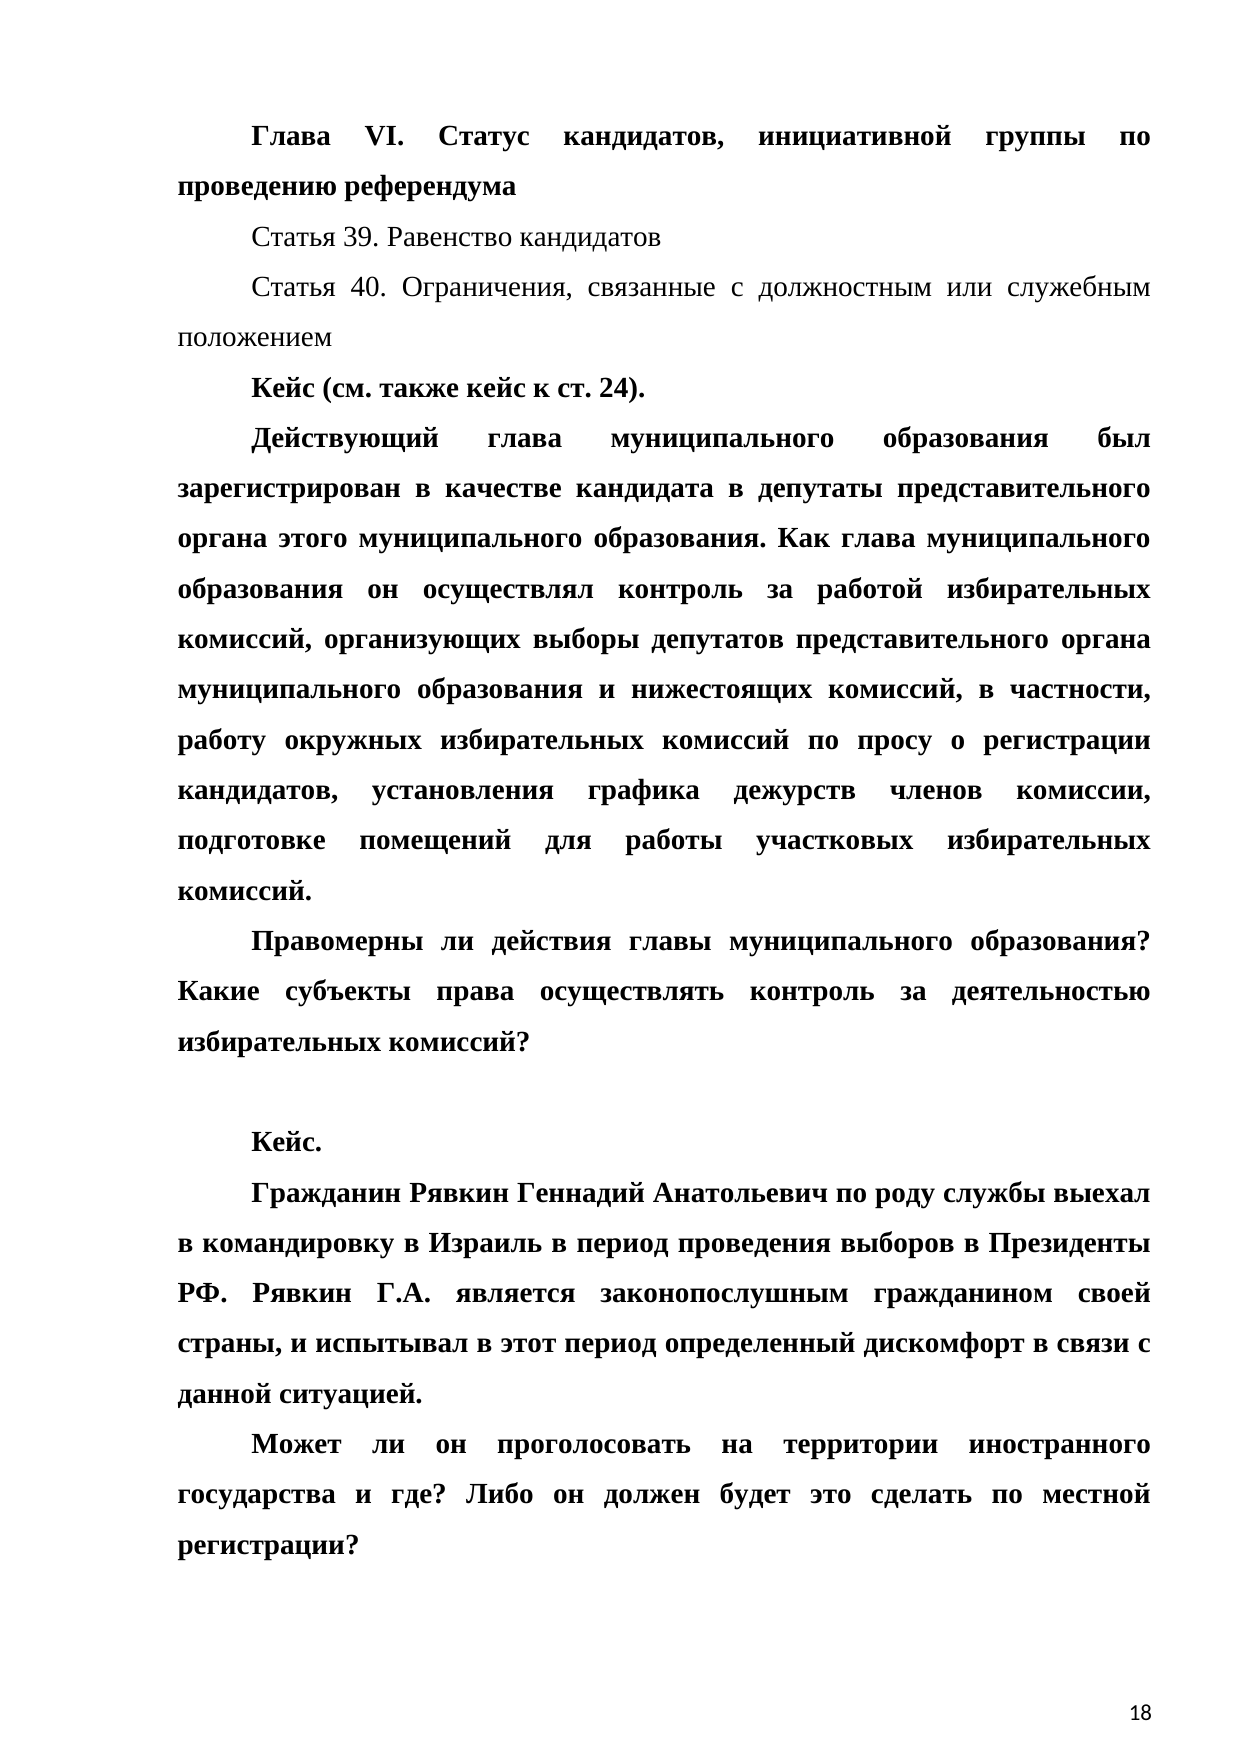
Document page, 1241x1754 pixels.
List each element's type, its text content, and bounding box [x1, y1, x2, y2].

text Статья 39. Равенство кандидатов [177, 219, 1152, 252]
text Глава VI. Статус кандидатов, инициативной группы по проведению референдума [177, 118, 1152, 202]
text Кейс (см. также кейс к ст. 24). [177, 370, 1152, 403]
text Может ли он проголосовать на территории иностранного государства и где? Либо он должен будет это сделать по местной регистрации? [177, 1426, 1152, 1560]
text Кейс. [177, 1124, 1152, 1158]
text Статья 40. Ограничения, связанные с должностным или служебным положением [177, 269, 1152, 353]
text Правомерны ли действия главы муниципального образования? Какие субъекты права осуществлять контроль за деятельностью избирательных комиссий? [177, 923, 1152, 1057]
text Гражданин Рявкин Геннадий Анатольевич по роду службы выехал в командировку в Израиль в период проведения выборов в Президенты РФ. Рявкин Г.А. является законопослушным гражданином своей страны, и испытывал в этот период определенный дискомфорт в связи с данной ситуацией. [177, 1175, 1152, 1409]
text Действующий глава муниципального образования был зарегистрирован в качестве кандидата в депутаты представительного органа этого муниципального образования. Как глава муниципального образования он осуществлял контроль за работой избирательных комиссий, организующих выборы депутатов представительного органа муниципального образования и нижестоящих комиссий, в частности, работу окружных избирательных комиссий по просу о регистрации кандидатов, установления графика дежурств членов комиссии, подготовке помещений для работы участковых избирательных комиссий. [177, 420, 1152, 906]
